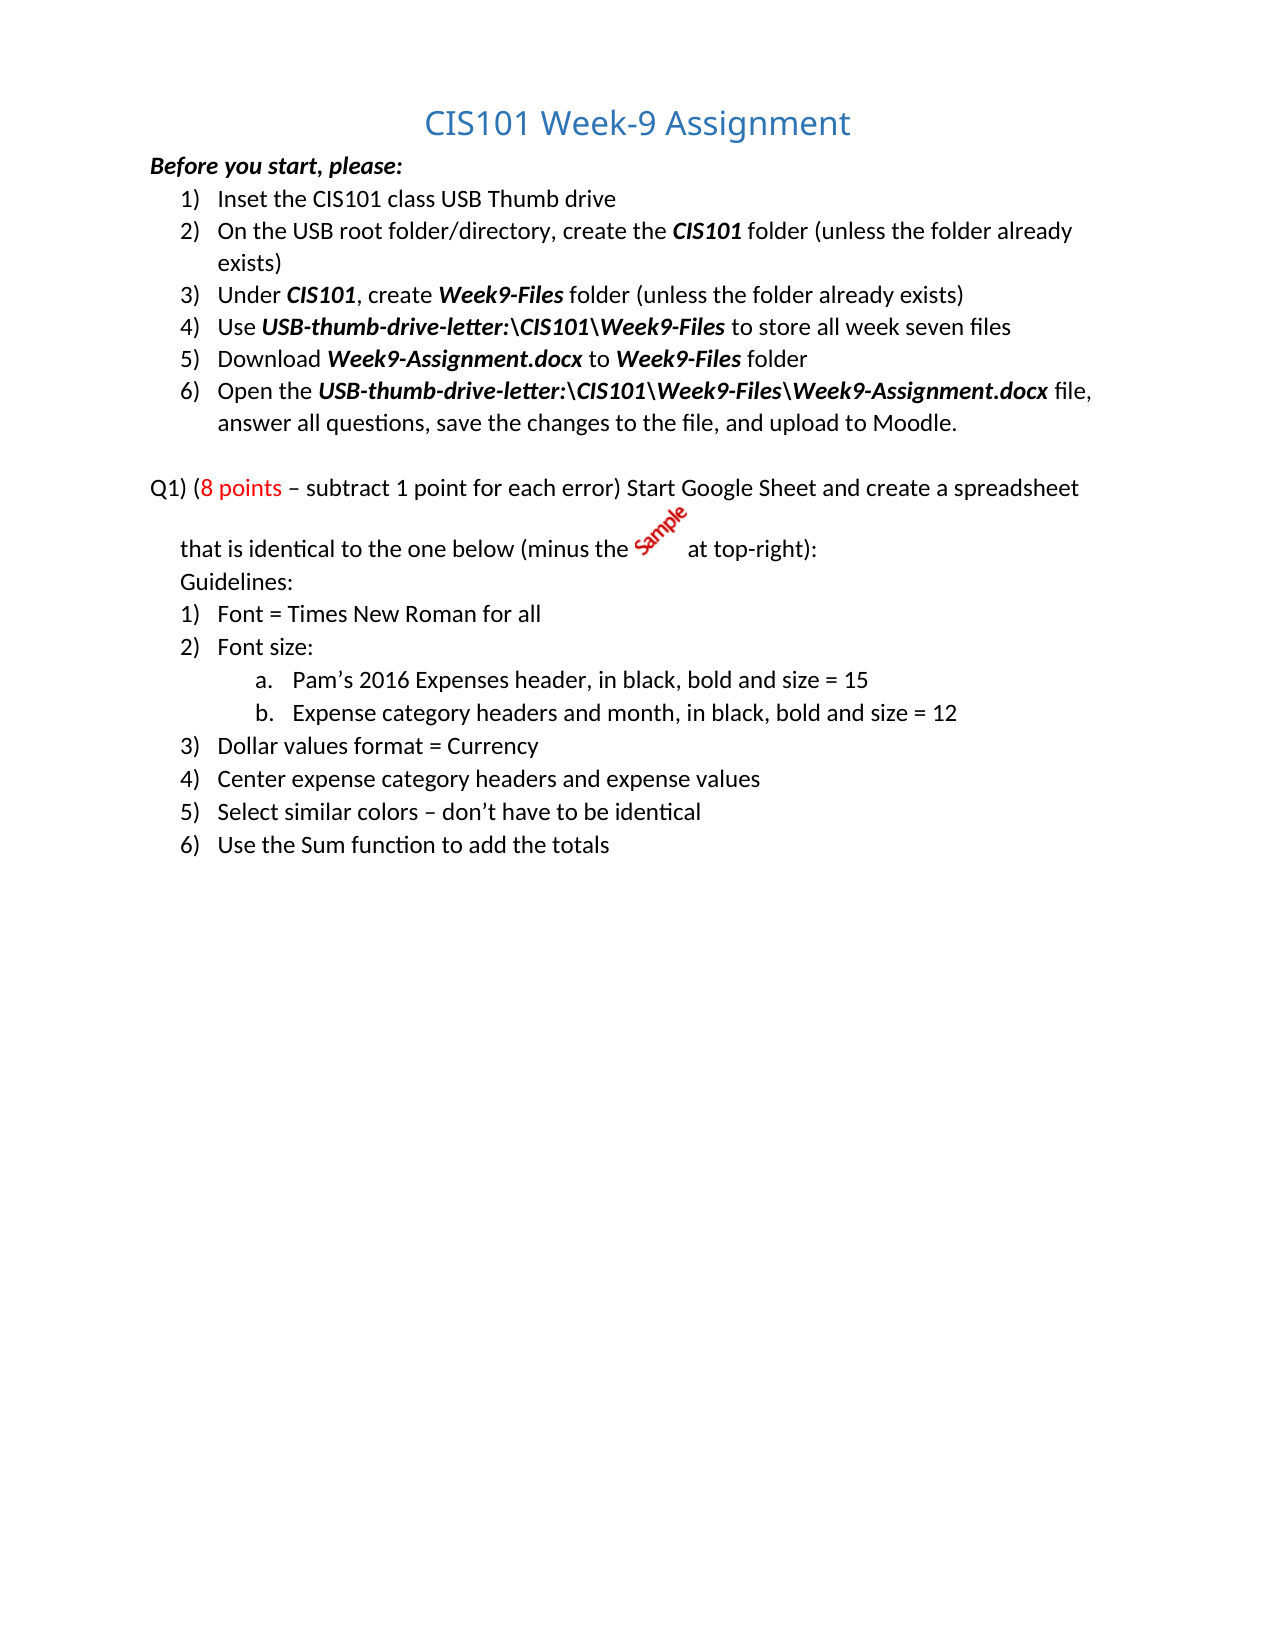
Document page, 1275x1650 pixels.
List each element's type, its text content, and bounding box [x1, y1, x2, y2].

text Before you start, please: [150, 150, 1125, 181]
list Center expense category headers and expense values [180, 763, 1125, 794]
list Open the USB-thumb-drive-letter:\CIS101\Week9-Files\Week9-Assignment.docx file, answer all questions, save the changes to the file, and upload to Moodle. [180, 375, 1125, 437]
picture [634, 504, 688, 557]
list Use USB-thumb-drive-letter:\CIS101\Week9-Files to store all week seven files [180, 311, 1125, 341]
list Dollar values format = Currency [180, 730, 1125, 761]
list Download Week9-Assignment.docx to Week9-Files folder [180, 343, 1125, 373]
list Font = Times New Roman for all [180, 598, 1125, 629]
list Under CIS101, create Week9-Files folder (unless the folder already exists) [180, 279, 1125, 309]
text Q1) (8 points – subtract 1 point for each error) Start Google Sheet and create a spreadsheet that is identical to the one below (minus the at top-right): [150, 472, 1125, 563]
list Use the Sum function to add the totals [180, 829, 1125, 859]
text Guidelines: [180, 566, 1125, 596]
list Expense category headers and month, in black, bold and size = 12 [255, 697, 1125, 728]
list Select similar colors – don’t have to be identical [180, 796, 1125, 827]
list Font size: [180, 631, 1125, 662]
list On the USB root folder/directory, create the CIS101 folder (unless the folder already exists) [180, 215, 1125, 277]
list Inset the CIS101 class USB Thumb drive [180, 183, 1125, 213]
list Pam’s 2016 Expenses header, in black, bold and size = 15 [255, 664, 1125, 695]
